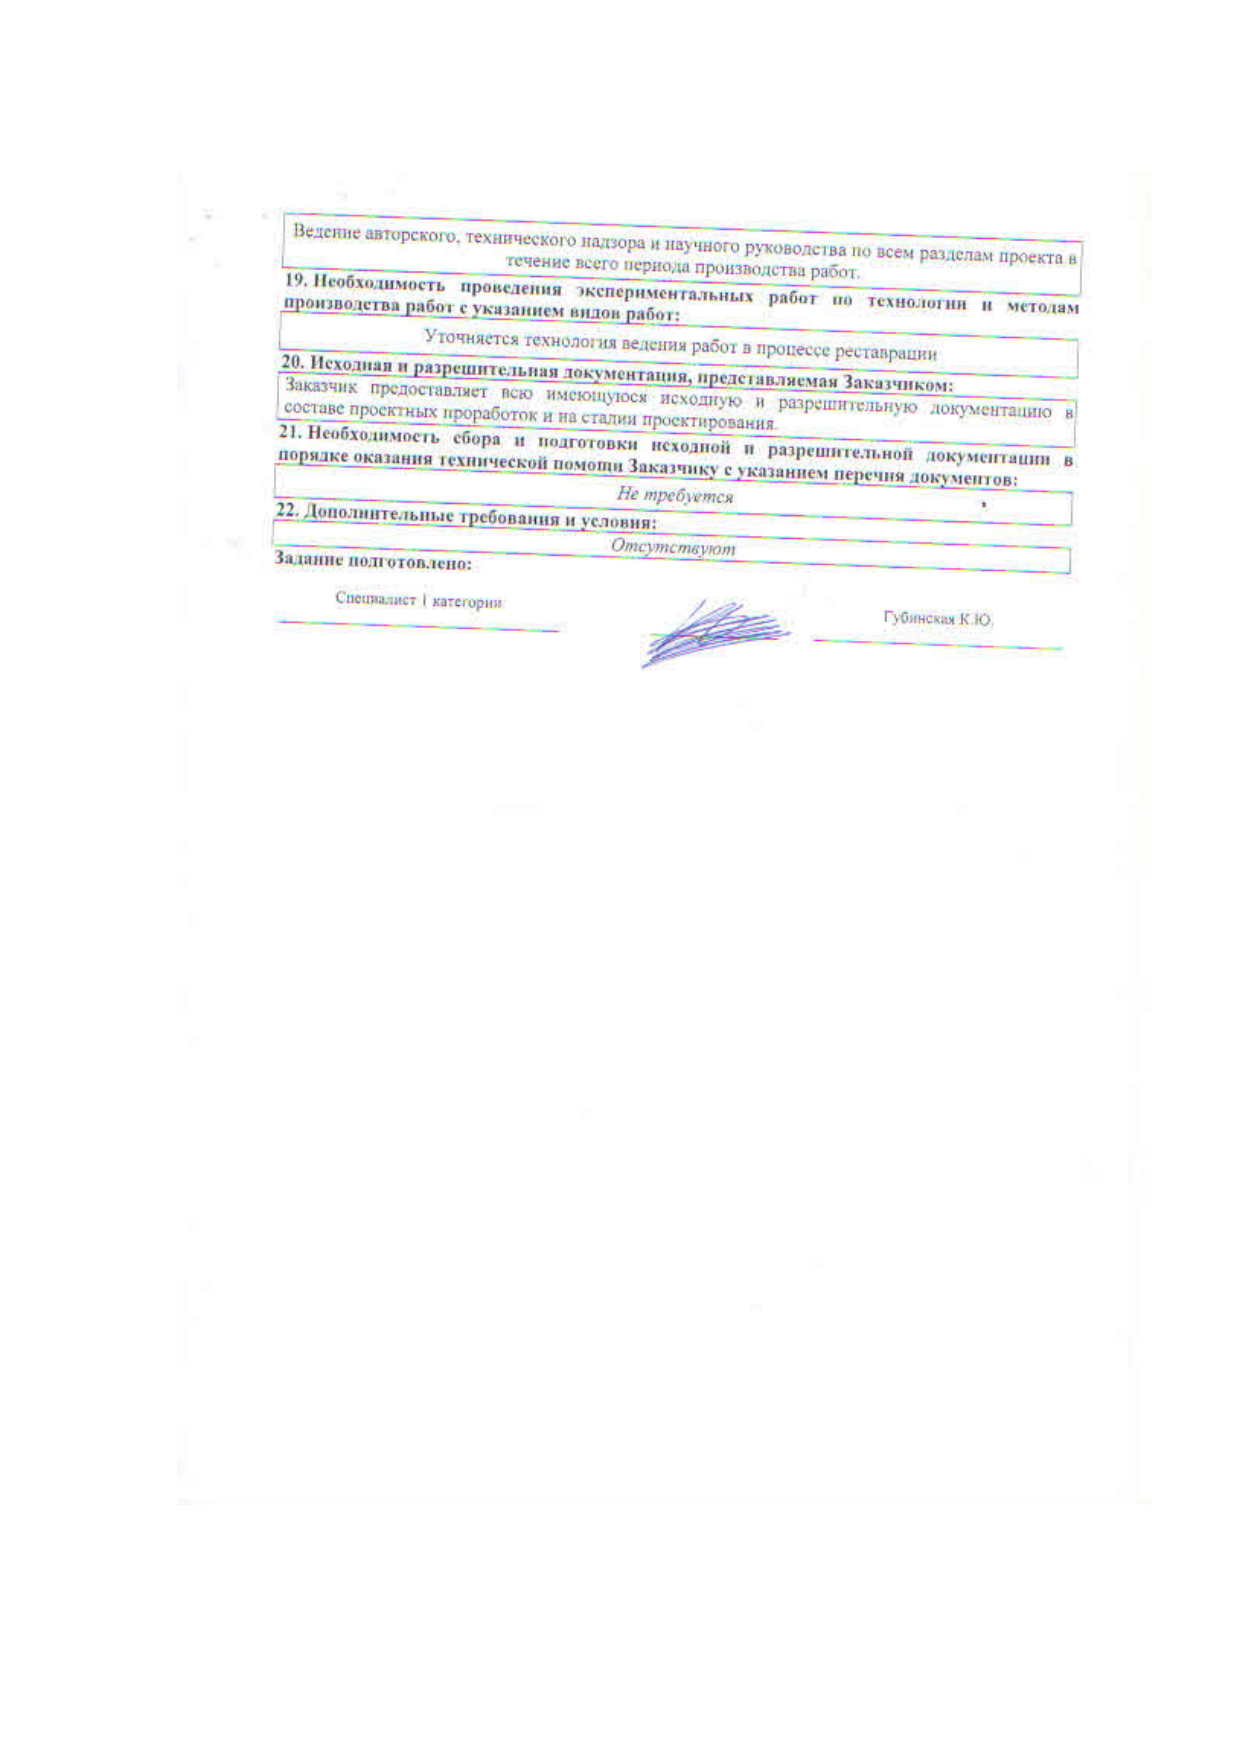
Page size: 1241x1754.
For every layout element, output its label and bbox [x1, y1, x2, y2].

picture [177, 171, 1152, 1505]
